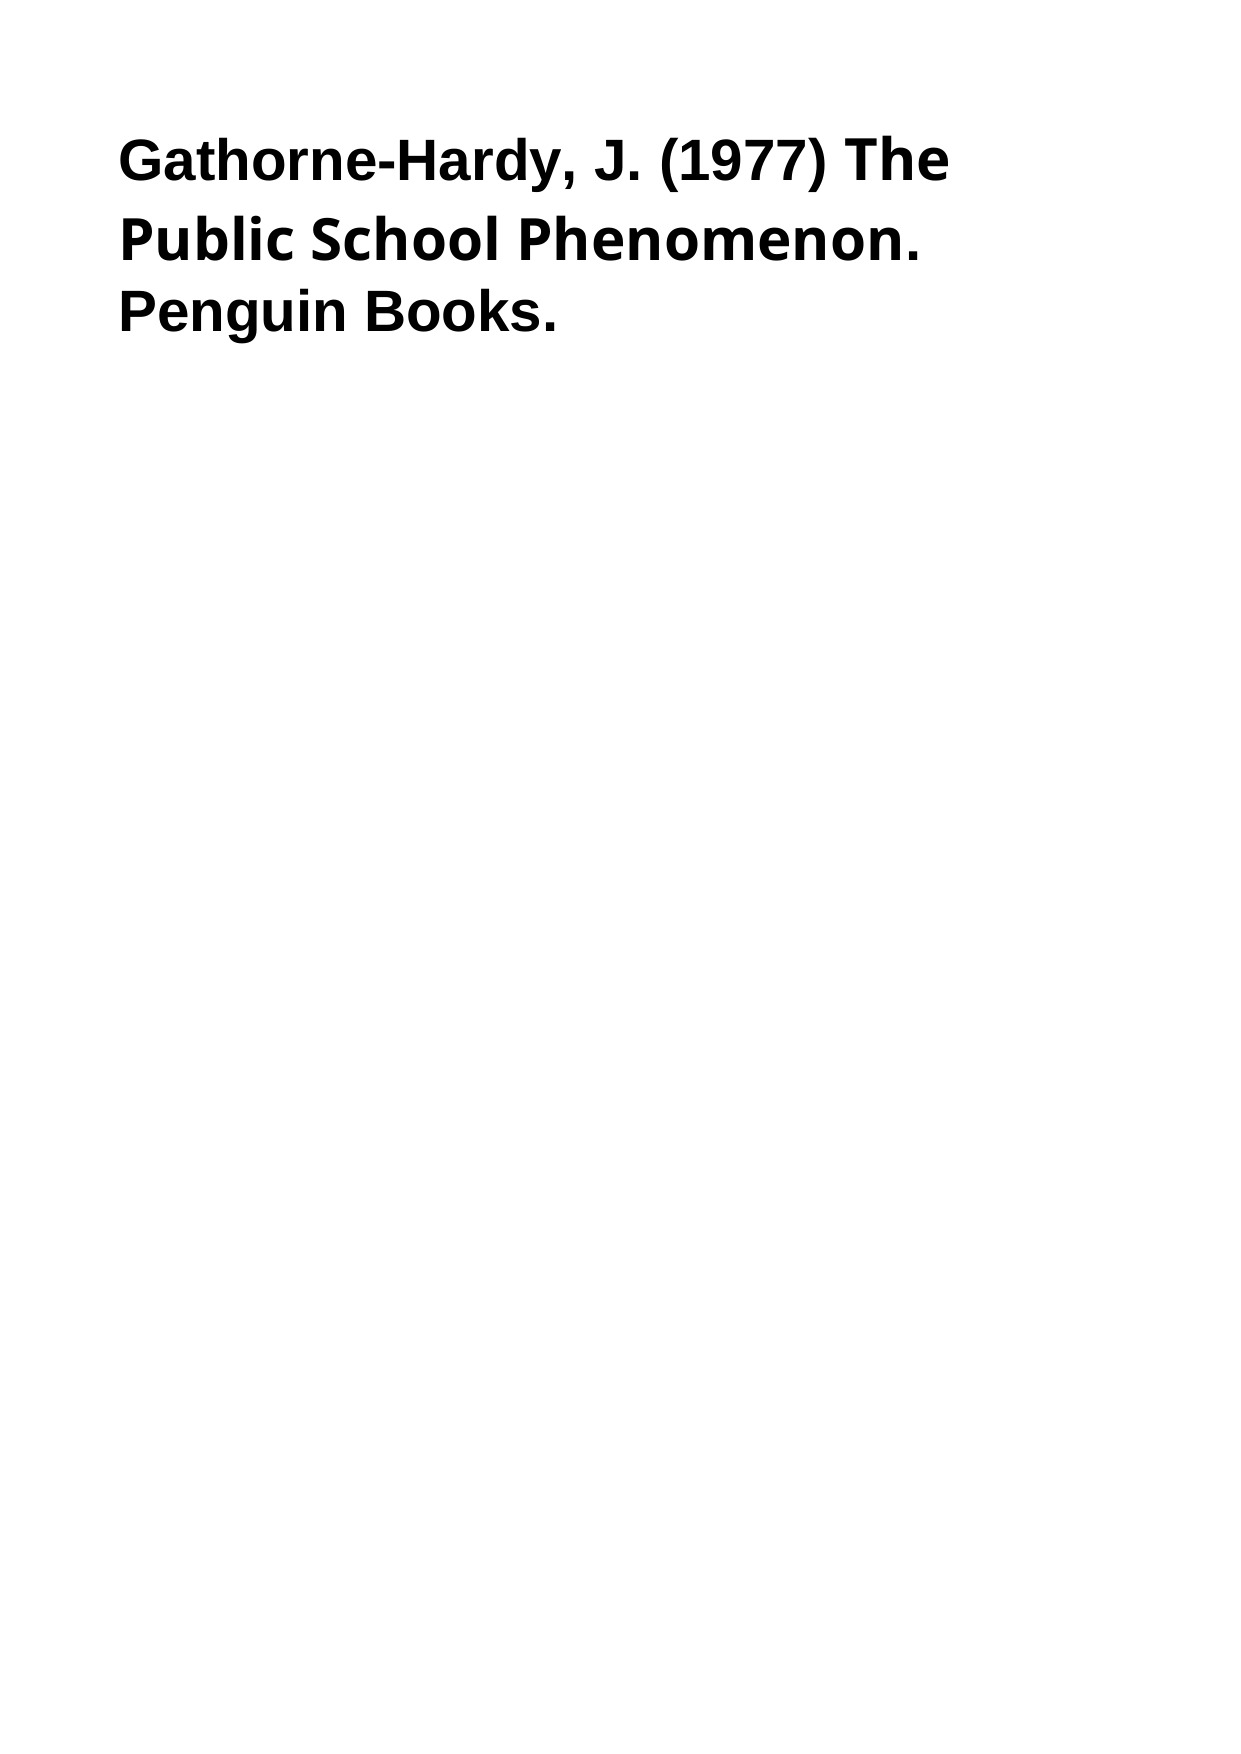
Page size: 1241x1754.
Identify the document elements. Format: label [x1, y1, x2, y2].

text [118, 118, 1122, 344]
